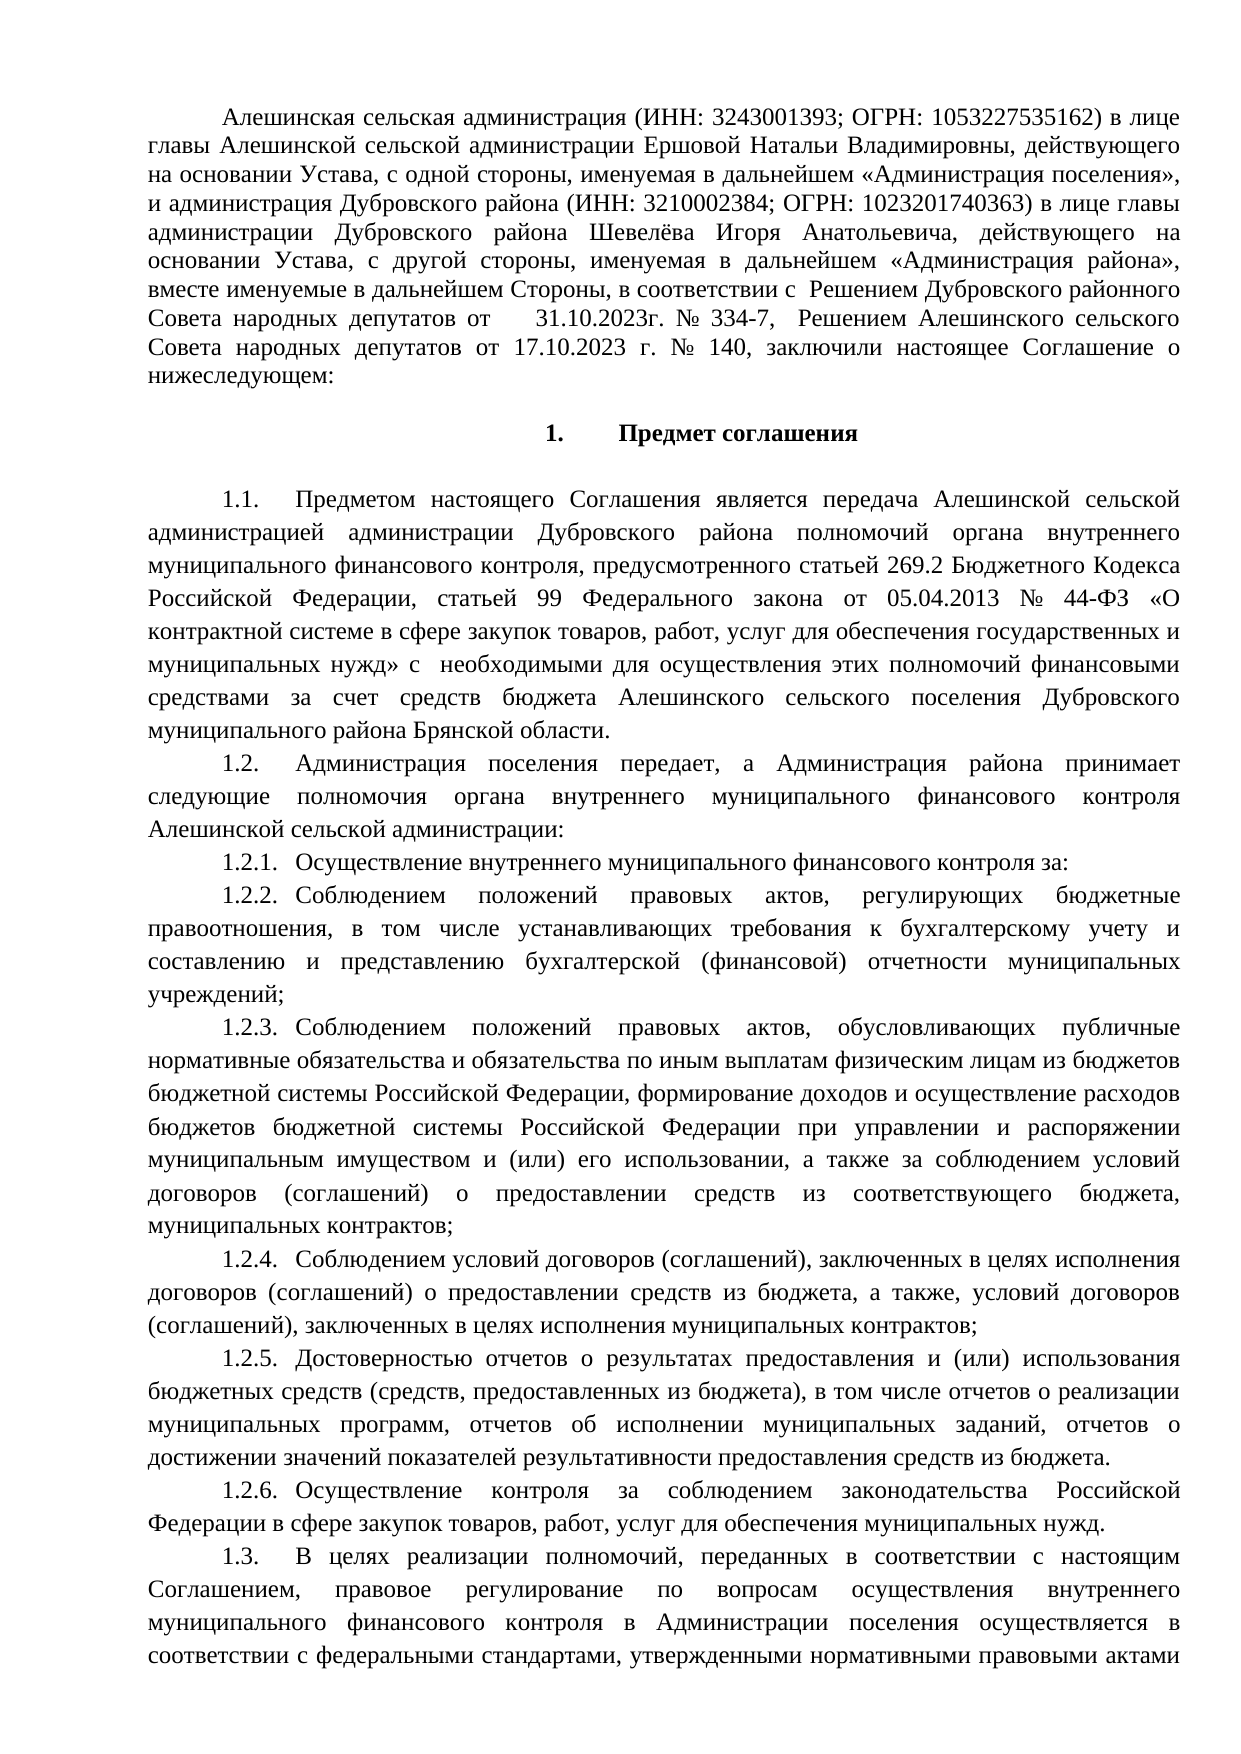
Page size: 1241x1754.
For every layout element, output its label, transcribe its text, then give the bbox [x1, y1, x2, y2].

list Соблюдением положений правовых актов, регулирующих бюджетные правоотношения, в том числе устанавливающих требования к бухгалтерскому учету и составлению и представлению бухгалтерской (финансовой) отчетности муниципальных учреждений; [148, 880, 1181, 1008]
list Администрация поселения передает, а Администрация района принимает следующие полномочия органа внутреннего муниципального финансового контроля Алешинской сельской администрации: [148, 748, 1181, 843]
list Достоверностью отчетов о результатах предоставления и (или) использования бюджетных средств (средств, предоставленных из бюджета), в том числе отчетов о реализации муниципальных программ, отчетов об исполнении муниципальных заданий, отчетов о достижении значений показателей результативности предоставления средств из бюджета. [148, 1343, 1181, 1471]
list Осуществление контроля за соблюдением законодательства Российской Федерации в сфере закупок товаров, работ, услуг для обеспечения муниципальных нужд. [148, 1475, 1181, 1537]
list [148, 1541, 1181, 1669]
list Осуществление внутреннего муниципального финансового контроля за: [148, 847, 1181, 876]
list Соблюдением положений правовых актов, обусловливающих публичные нормативные обязательства и обязательства по иным выплатам физическим лицам из бюджетов бюджетной системы Российской Федерации, формирование доходов и осуществление расходов бюджетов бюджетной системы Российской Федерации при управлении и распоряжении муниципальным имуществом и (или) его использовании, а также за соблюдением условий договоров (соглашений) о предоставлении средств из соответствующего бюджета, муниципальных контрактов; [148, 1012, 1181, 1239]
list Предмет соглашения [148, 418, 1181, 447]
list Соблюдением условий договоров (соглашений), заключенных в целях исполнения договоров (соглашений) о предоставлении средств из бюджета, а также, условий договоров (соглашений), заключенных в целях исполнения муниципальных контрактов; [148, 1244, 1181, 1338]
list Предметом настоящего Соглашения является передача Алешинской сельской администрацией администрации Дубровского района полномочий органа внутреннего муниципального финансового контроля, предусмотренного статьей 269.2 Бюджетного Кодекса Российской Федерации, статьей 99 Федерального закона от 05.04.2013 № 44-ФЗ «О контрактной системе в сфере закупок товаров, работ, услуг для обеспечения государственных и муниципальных нужд» с необходимыми для осуществления этих полномочий финансовыми средствами за счет средств бюджета Алешинского сельского поселения Дубровского муниципального района Брянской области. [148, 484, 1181, 744]
text Алешинская сельская администрация (ИНН: 3243001393; ОГРН: 1053227535162) в лице главы Алешинской сельской администрации Ершовой Натальи Владимировны, действующего на основании Устава, с одной стороны, именуемая в дальнейшем «Администрация поселения», и администрация Дубровского района (ИНН: 3210002384; ОГРН: 1023201740363) в лице главы администрации Дубровского района Шевелёва Игоря Анатольевича, действующего на основании Устава, с другой стороны, именуемая в дальнейшем «Администрация района», вместе именуемые в дальнейшем Стороны, в соответствии с Решением Дубровского районного Совета народных депутатов от 31.10.2023г. № 334-7, Решением Алешинского сельского Совета народных депутатов от 17.10.2023 г. № 140, заключили настоящее Соглашение о нижеследующем: [148, 102, 1181, 389]
